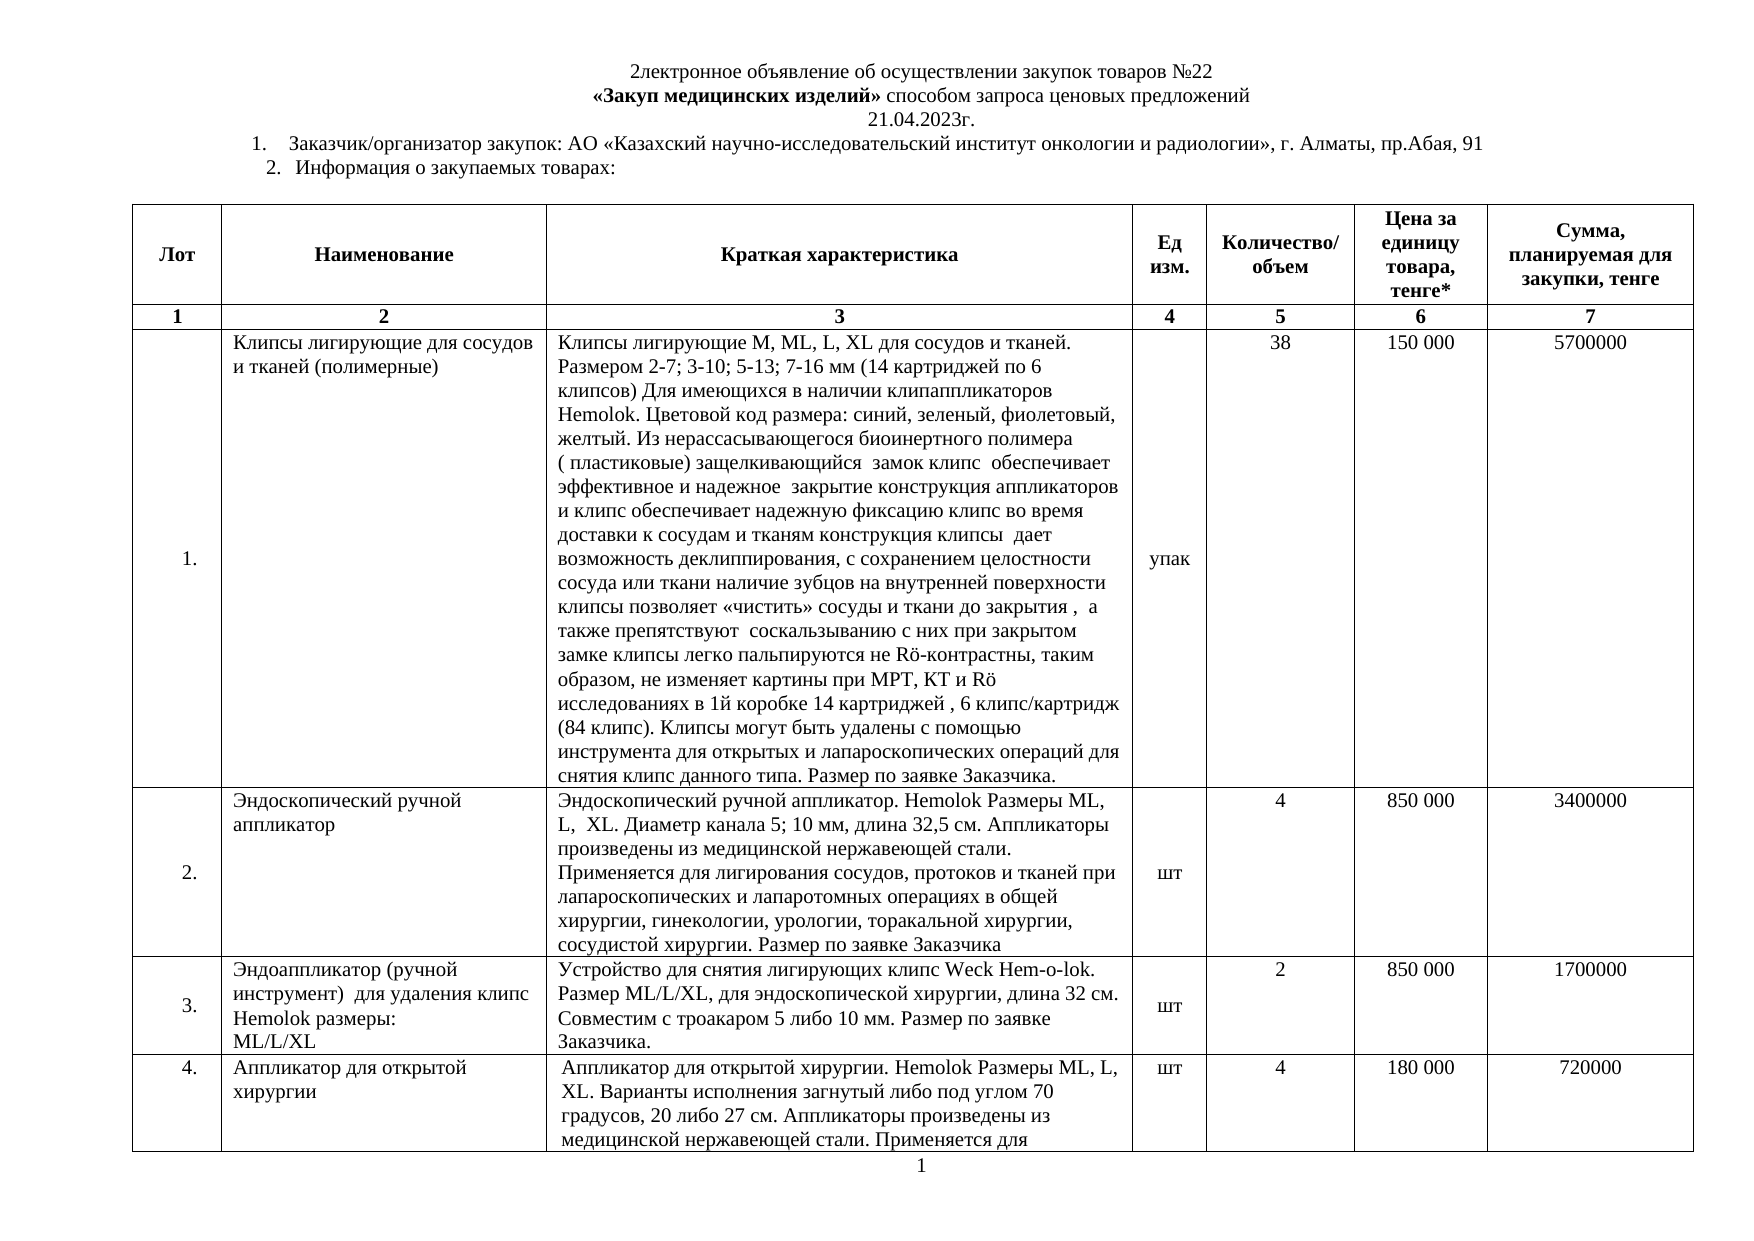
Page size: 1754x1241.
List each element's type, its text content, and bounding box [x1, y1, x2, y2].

table_cell Эндоаппликатор (ручной инструмент) для удаления клипс Hemolok размеры: ML/L/XL [222, 957, 546, 1053]
table_header Цена за единицу товара, тенге* [1355, 205, 1487, 303]
list Информация о закупаемых товарах: [148, 155, 1695, 179]
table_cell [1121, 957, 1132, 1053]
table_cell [222, 1055, 546, 1151]
text 2лектронное объявление об осуществлении закупок товаров №22 «Закуп медицинских изделий» способом запроса ценовых предложений [148, 59, 1695, 107]
table_cell 38 [1207, 330, 1354, 787]
table_cell 3 [547, 305, 1132, 328]
table_header Лот [133, 205, 221, 303]
table_cell 6 [1355, 305, 1487, 328]
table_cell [547, 1055, 1132, 1151]
table_cell 720000 [1488, 1055, 1693, 1151]
table_cell шт [1133, 1055, 1206, 1151]
table_cell 850 000 [1355, 788, 1487, 956]
table_header Количество/объем [1207, 205, 1354, 303]
table_header Сумма, планируемая для закупки, тенге [1488, 205, 1693, 303]
text 21.04.2023г. [148, 107, 1695, 131]
table_cell упак [1133, 330, 1206, 787]
table_cell Клипсы лигирующие M, ML, L, XL для сосудов и тканей. Размером 2-7; 3-10; 5-13; 7-16 мм (14 картриджей по 6 клипсов) Для имеющихся в наличии клипаппликаторов Hemolok. Цветовой код размера: синий, зеленый, фиолетовый, желтый. Из нерассасывающегося биоинертного полимера ( пластиковые) защелкивающийся замок клипс обеспечивает эффективное и надежное закрытие конструкция аппликаторов и клипс обеспечивает надежную фиксацию клипс во время доставки к сосудам и тканям конструкция клипсы дает возможность деклиппирования, с сохранением целостности сосуда или ткани наличие зубцов на внутренней поверхности клипсы позволяет «чистить» сосуды и ткани до закрытия , а также препятствуют соскальзыванию с них при закрытом замке клипсы легко пальпируются не Rö-контрастны, таким образом, не изменяет картины при МРТ, КТ и Rö исследованиях в 1й коробке 14 картриджей , 6 клипс/картридж (84 клипc). Клипсы могут быть удалены с помощью инструмента для открытых и лапароскопических операций для снятия клипс данного типа. Размер по заявке Заказчика. [547, 330, 1132, 787]
list Заказчик/организатор закупок: АО «Казахский научно-исследовательский институт онкологии и радиологии», г. Алматы, пр.Абая, 91 [251, 131, 1695, 155]
table_cell шт [1133, 957, 1206, 1053]
table_header Ед изм. [1133, 205, 1206, 303]
table_cell [133, 957, 221, 1053]
table_cell Клипсы лигирующие для сосудов и тканей (полимерные) [222, 330, 546, 787]
table_cell 5700000 [1488, 330, 1693, 787]
table_cell [133, 330, 221, 787]
table_cell Эндоскопический ручной аппликатор. Hemolok Размеры ML, L, XL. Диаметр канала 5; 10 мм, длина 32,5 см. Аппликаторы произведены из медицинской нержавеющей стали. Применяется для лигирования сосудов, протоков и тканей при лапароскопических и лапаротомных операциях в общей хирургии, гинекологии, урологии, торакальной хирургии, сосудистой хирургии. Размер по заявке Заказчика [547, 788, 1132, 956]
table_cell [133, 788, 221, 956]
table_cell 3400000 [1488, 788, 1693, 956]
table_cell 5 [1207, 305, 1354, 328]
table_cell 850 000 [1355, 957, 1487, 1053]
table_cell 180 000 [1355, 1055, 1487, 1151]
table_cell 1 [133, 305, 221, 328]
table_cell 4 [1133, 305, 1206, 328]
table_cell 7 [1488, 305, 1693, 328]
table_cell 1700000 [1488, 957, 1693, 1053]
table_cell 2 [1207, 957, 1354, 1053]
table_cell 4 [1207, 1055, 1354, 1151]
table_header Наименование [222, 205, 546, 303]
table_cell 4 [1207, 788, 1354, 956]
table_cell [133, 1055, 221, 1151]
table_header Краткая характеристика [547, 205, 1132, 303]
table_cell 150 000 [1355, 330, 1487, 787]
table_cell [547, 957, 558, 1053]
table_cell шт [1133, 788, 1206, 956]
table_cell Эндоскопический ручной аппликатор [222, 788, 546, 956]
table_cell 2 [222, 305, 546, 328]
